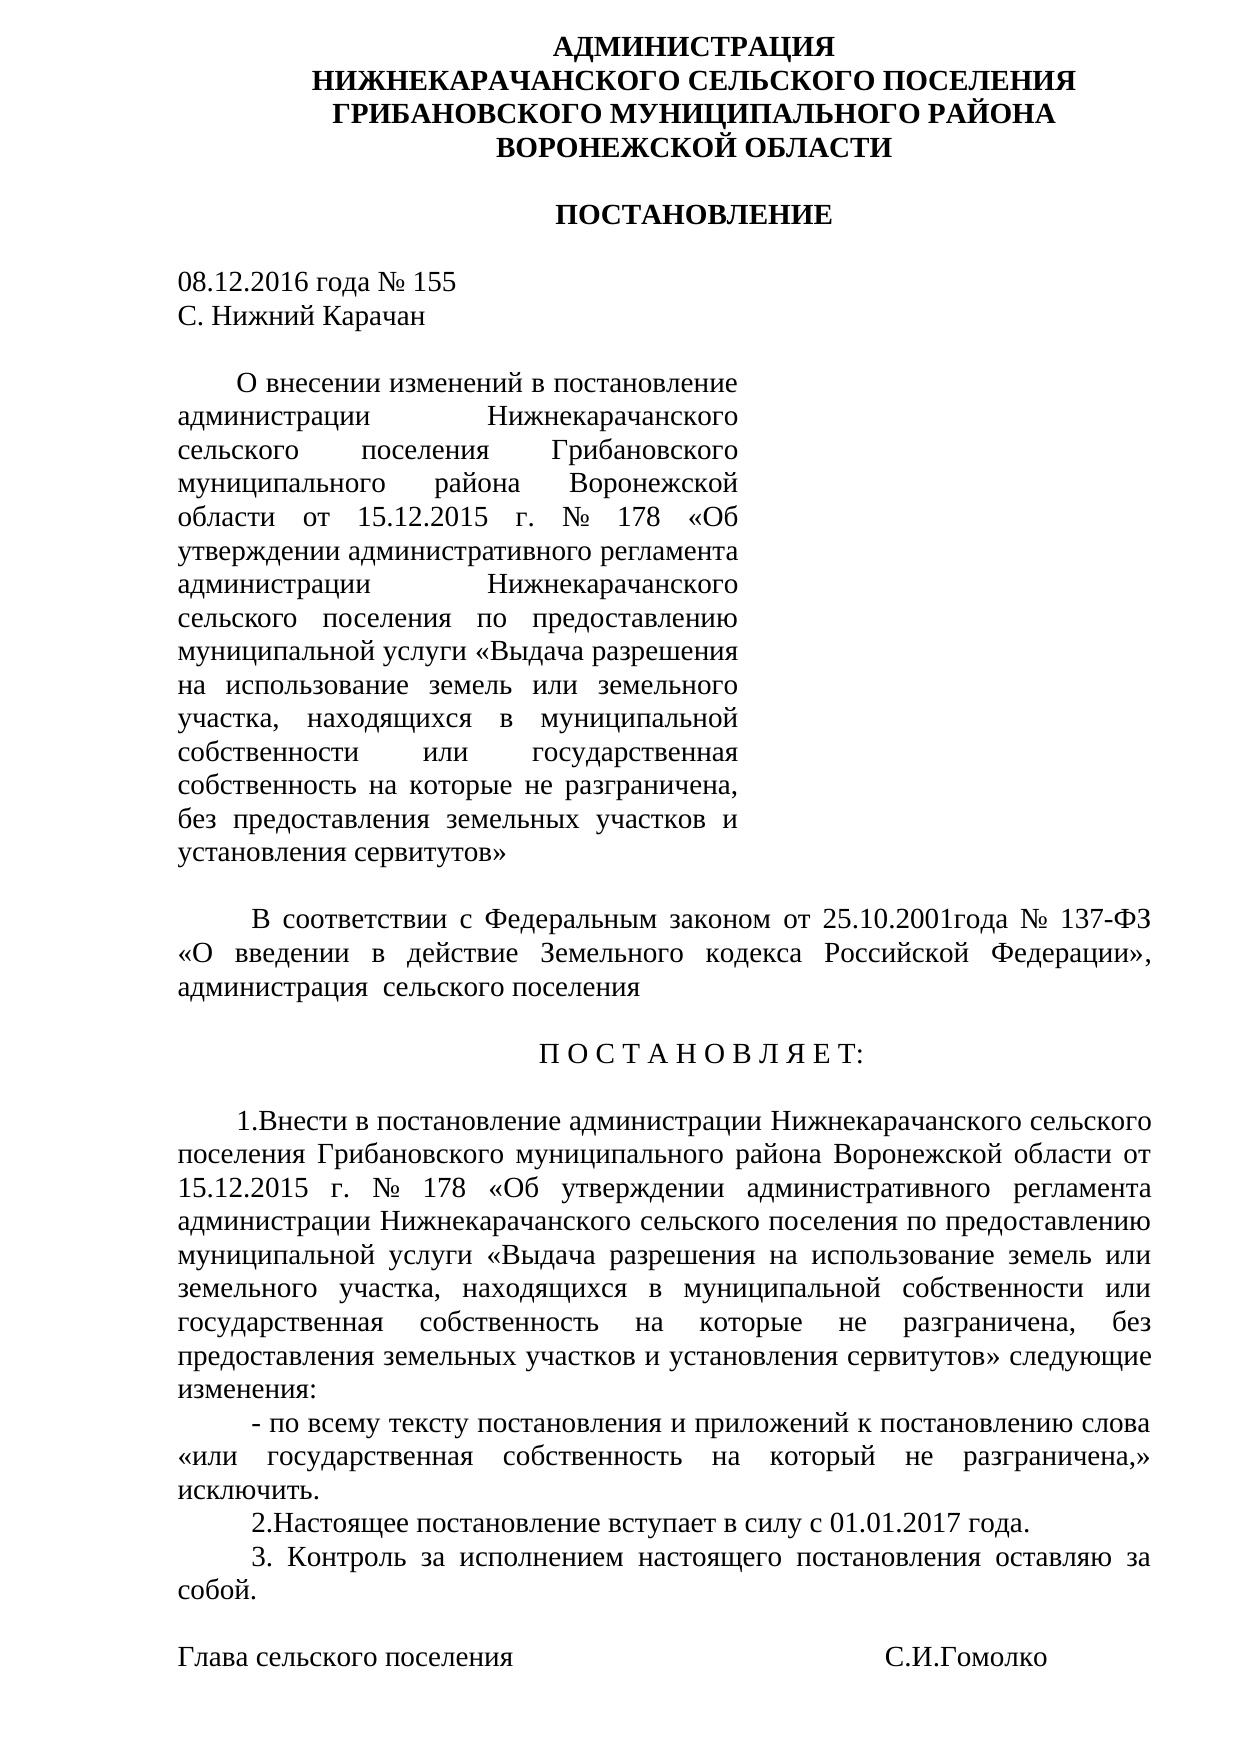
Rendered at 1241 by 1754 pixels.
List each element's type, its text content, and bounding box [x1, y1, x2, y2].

text 2.Настоящее постановление вступает в силу с 01.01.2017 года. [177, 1505, 1152, 1539]
text ПОСТАНОВЛЕНИЕ [177, 197, 1152, 231]
text АДМИНИСТРАЦИЯ [177, 29, 1152, 63]
title 1.Внести в постановление администрации Нижнекарачанского сельского поселения Грибановского муниципального района Воронежской области от 15.12.2015 г. № 178 «Об утверждении административного регламента администрации Нижнекарачанского сельского поселения по предоставлению муниципальной услуги «Выдача разрешения на использование земель или земельного участка, находящихся в муниципальной собственности или государственная собственность на которые не разграничена, без предоставления земельных участков и установления сервитутов» следующие изменения: [177, 1103, 1152, 1405]
title О внесении изменений в постановление администрации Нижнекарачанского сельского поселения Грибановского муниципального района Воронежской области от 15.12.2015 г. № 178 «Об утверждении административного регламента администрации Нижнекарачанского сельского поселения по предоставлению муниципальной услуги «Выдача разрешения на использование земель или земельного участка, находящихся в муниципальной собственности или государственная собственность на которые не разграничена, без предоставления земельных участков и установления сервитутов» [177, 365, 738, 868]
text ВОРОНЕЖСКОЙ ОБЛАСТИ [177, 130, 1152, 164]
text 3. Контроль за исполнением настоящего постановления оставляю за собой. [177, 1539, 1152, 1606]
text - по всему тексту постановления и приложений к постановлению слова «или государственная собственность на который не разграничена,» исключить. [177, 1405, 1152, 1505]
text ГРИБАНОВСКОГО МУНИЦИПАЛЬНОГО РАЙОНА [177, 97, 1152, 130]
text С. Нижний Карачан [177, 298, 649, 331]
text НИЖНЕКАРАЧАНСКОГО СЕЛЬСКОГО ПОСЕЛЕНИЯ [177, 63, 1152, 97]
text Глава сельского поселения С.И.Гомолко [177, 1639, 1152, 1673]
text 08.12.2016 года № 155 [177, 264, 1152, 298]
text П О С Т А Н О В Л Я Е Т: [177, 1036, 1152, 1069]
text В соответствии с Федеральным законом от 25.10.2001года № 137-ФЗ «О введении в действие Земельного кодекса Российской Федерации», администрация сельского поселения [177, 902, 1152, 1002]
